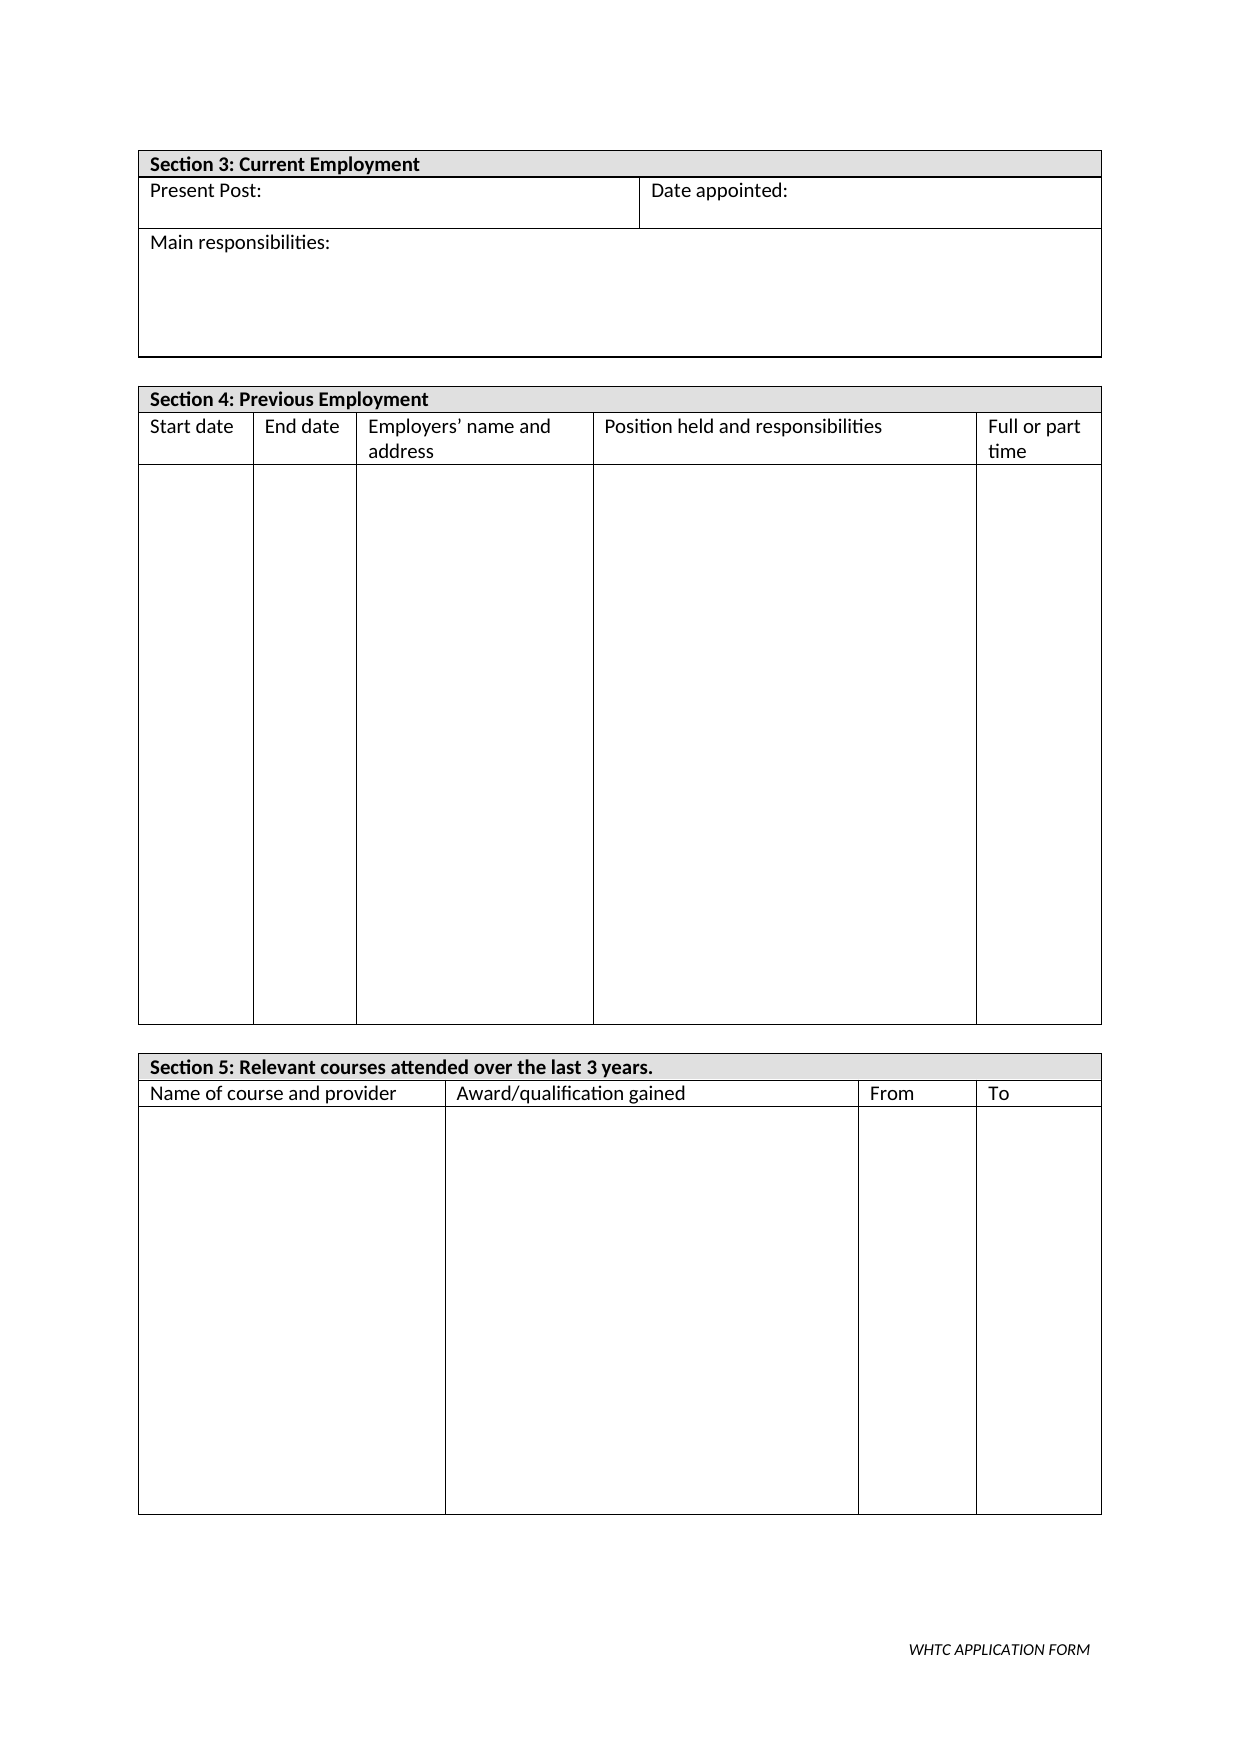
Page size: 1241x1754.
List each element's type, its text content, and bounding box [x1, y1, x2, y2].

table_cell Section 3: Current Employment [139, 151, 1101, 176]
table_cell [357, 465, 593, 1024]
table_cell [139, 465, 253, 1024]
table_cell Date appointed: [640, 178, 1101, 228]
table_cell [594, 465, 976, 1024]
table_cell Award/qualification gained [446, 1081, 858, 1106]
table_cell To [977, 1081, 1101, 1106]
table_cell End date [254, 413, 356, 464]
table_cell Start date [139, 413, 253, 464]
table_cell [254, 465, 356, 1024]
table_cell Main responsibilities: [139, 229, 1101, 356]
table_cell Employers’ name and address [357, 413, 593, 464]
table_cell Present Post: [139, 178, 639, 228]
table_cell Name of course and provider [139, 1081, 445, 1106]
table_cell From [859, 1081, 976, 1106]
table_cell [139, 1107, 445, 1514]
table_cell [859, 1107, 976, 1514]
table_cell Position held and responsibilities [594, 413, 976, 464]
table_header Section 4: Previous Employment [139, 387, 1101, 412]
table_header Section 5: Relevant courses attended over the last 3 years. [139, 1054, 1101, 1079]
table_cell Full or part time [977, 413, 1101, 464]
table_cell [977, 1107, 1101, 1514]
table_cell [446, 1107, 858, 1514]
table_cell [977, 465, 1101, 1024]
